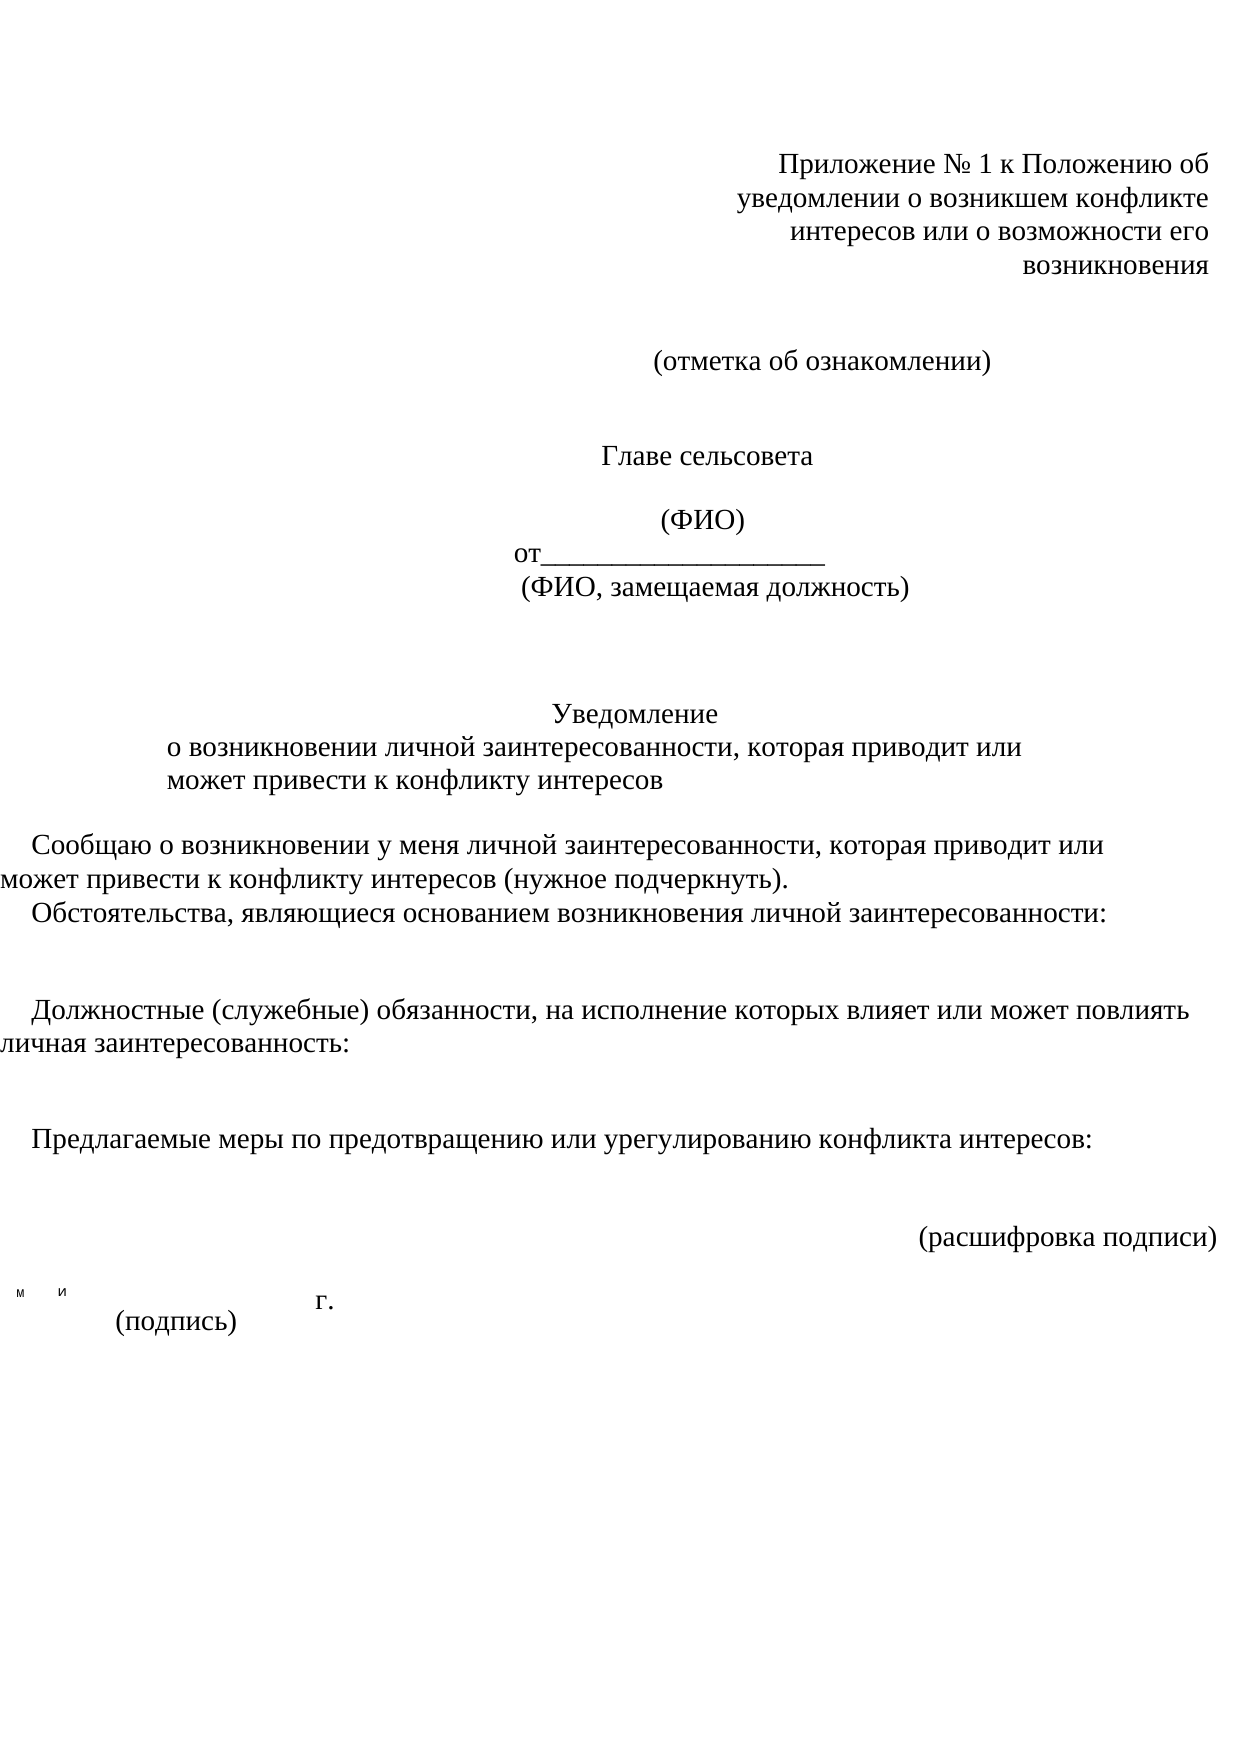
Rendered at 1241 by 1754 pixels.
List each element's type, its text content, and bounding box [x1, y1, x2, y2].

text Предлагаемые меры по предотвращению или урегулированию конфликта интересов: [0, 1122, 1240, 1156]
text (ФИО) [544, 502, 1240, 536]
text Уведомление [29, 700, 1240, 729]
text (ФИО, замещаемая должность) [433, 569, 1240, 603]
text (расшифровка подписи) [0, 1223, 1217, 1252]
text Сообщаю о возникновении у меня личной заинтересованности, которая приводит или может привести к конфликту интересов (нужное подчеркнуть). [0, 828, 1171, 895]
text Должностные (служебные) обязанности, на исполнение которых влияет или может повлиять личная заинтересованность: [0, 993, 1240, 1060]
text (отметка об ознакомлении) [19, 347, 1240, 376]
text Приложение № 1 к Положению об уведомлении о возникшем конфликте интересов или о возможности его возникновения [637, 147, 1209, 281]
text о возникновении личной заинтересованности, которая приводит или может привести к конфликту интересов [167, 729, 1046, 796]
text от [331, 536, 1240, 569]
text Обстоятельства, являющиеся основанием возникновения личной заинтересованности: [0, 895, 1240, 929]
text Главе сельсовета [331, 442, 1240, 471]
